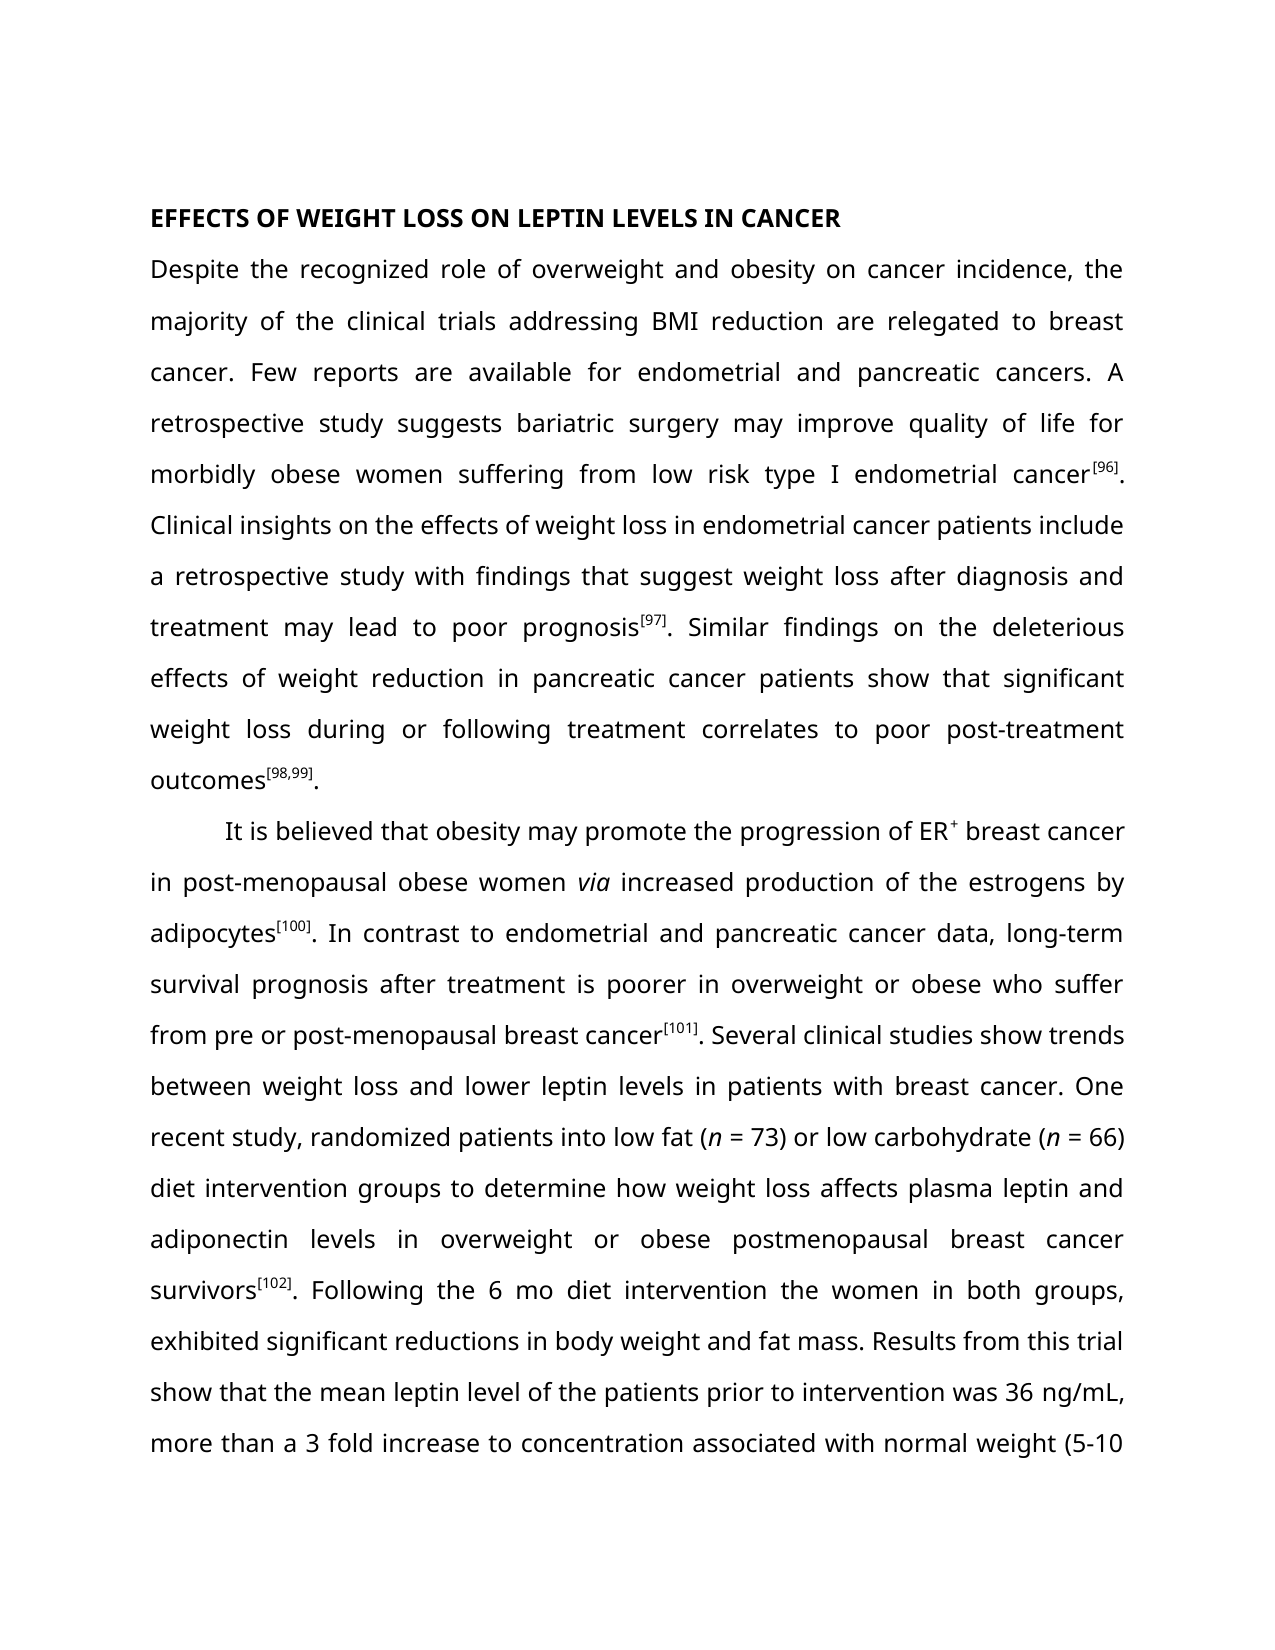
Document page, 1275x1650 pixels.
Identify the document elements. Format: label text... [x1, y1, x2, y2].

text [150, 813, 1125, 1460]
text Despite the recognized role of overweight and obesity on cancer incidence, the majority of the clinical trials addressing BMI reduction are relegated to breast cancer. Few reports are available for endometrial and pancreatic cancers. A retrospective study suggests bariatric surgery may improve quality of life for morbidly obese women suffering from low risk type I endometrial cancer[96]. Clinical insights on the effects of weight loss in endometrial cancer patients include a retrospective study with findings that suggest weight loss after diagnosis and treatment may lead to poor prognosis[97]. Similar findings on the deleterious effects of weight reduction in pancreatic cancer patients show that significant weight loss during or following treatment correlates to poor post-treatment outcomes[98,99]. [150, 252, 1125, 797]
text EFFECTS OF WEIGHT LOSS ON LEPTIN LEVELS IN CANCER [150, 201, 1125, 235]
